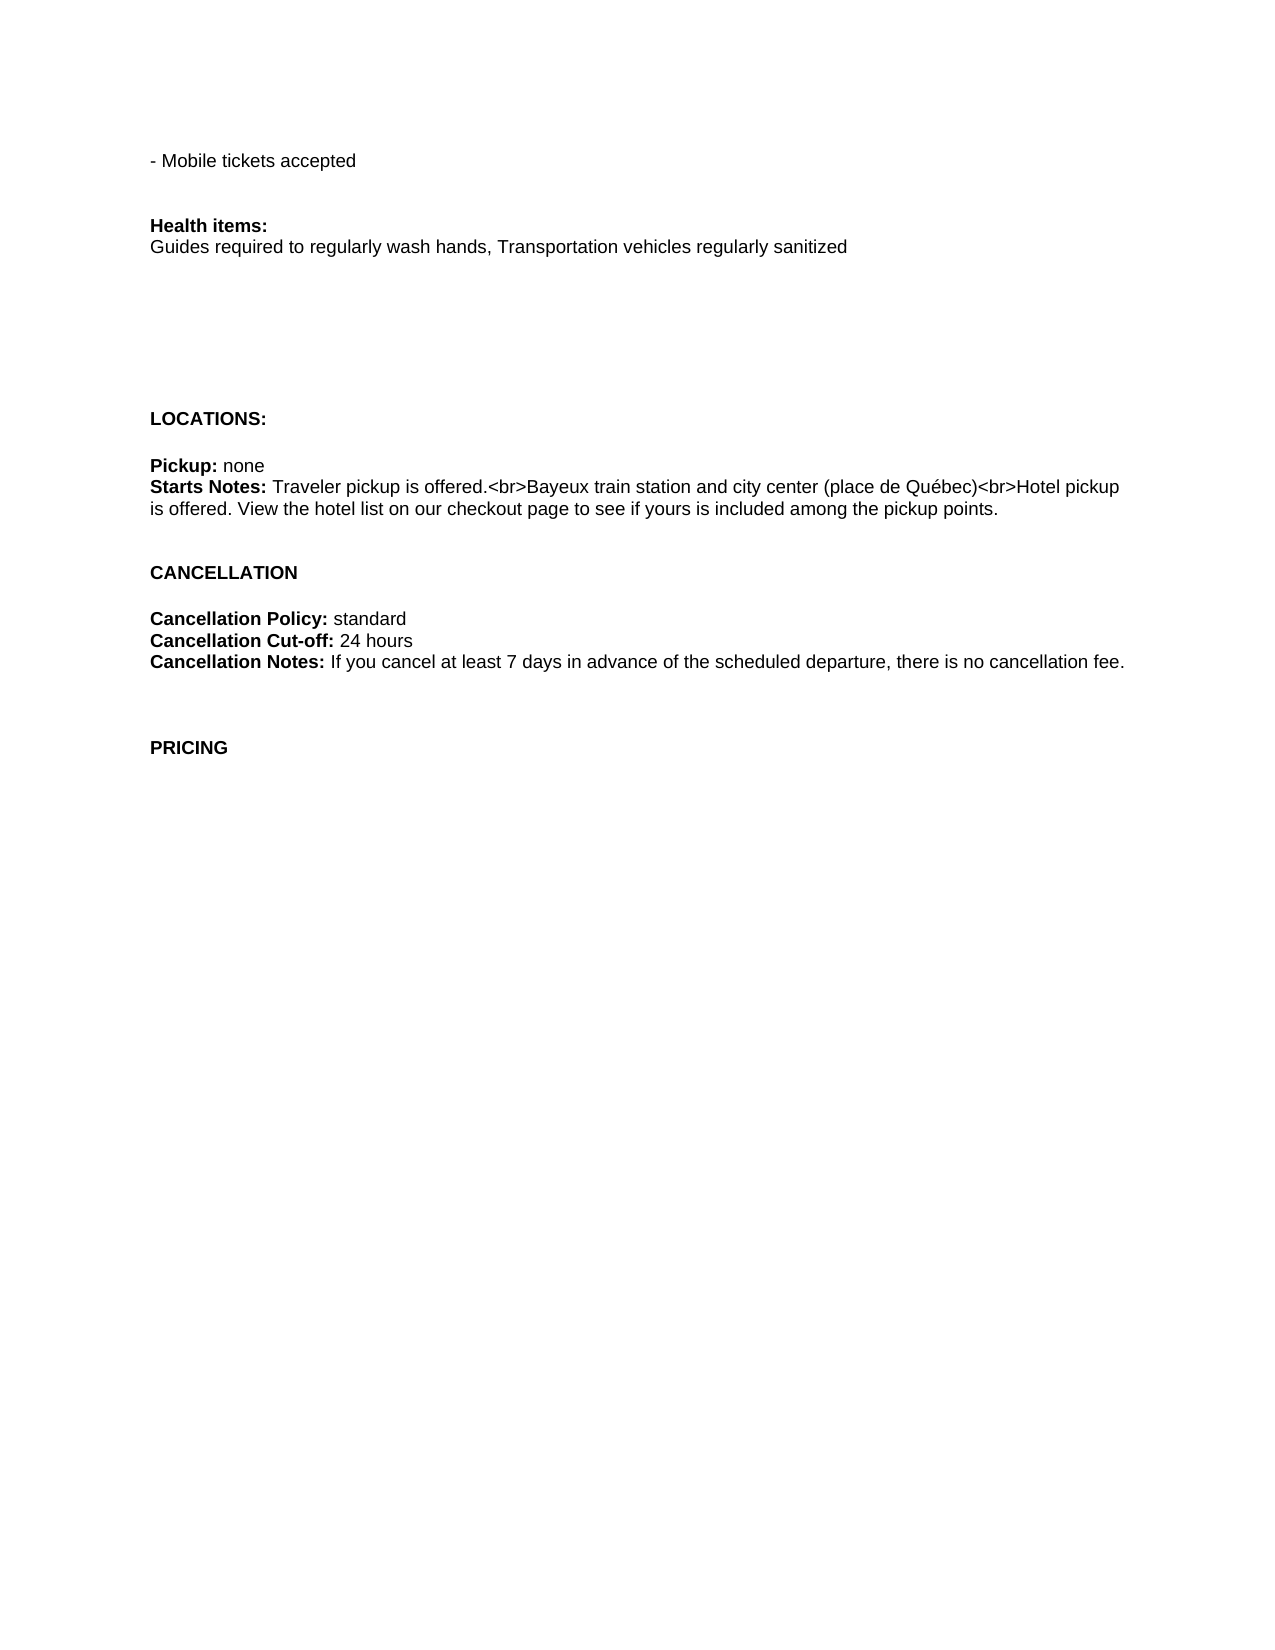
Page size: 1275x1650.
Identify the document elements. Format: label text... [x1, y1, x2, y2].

subtitle Locations: [150, 408, 1125, 429]
text Cancellation Cut-off: 24 hours [150, 629, 1125, 651]
text Guides required to regularly wash hands, Transportation vehicles regularly sanitized [150, 236, 1125, 258]
subtitle Pricing [150, 736, 1125, 758]
subtitle Cancellation [150, 561, 1125, 583]
text Health items: [150, 215, 1125, 236]
text Pickup: none [150, 454, 1125, 476]
text - Mobile tickets accepted [150, 150, 1125, 172]
text Cancellation Policy: standard [150, 608, 1125, 629]
text Starts Notes: Traveler pickup is offered.<br>Bayeux train station and city center (place de Québec)<br>Hotel pickup is offered. View the hotel list on our checkout page to see if yours is included among the pickup points. [150, 476, 1125, 519]
text Cancellation Notes: If you cancel at least 7 days in advance of the scheduled departure, there is no cancellation fee. [150, 651, 1125, 672]
